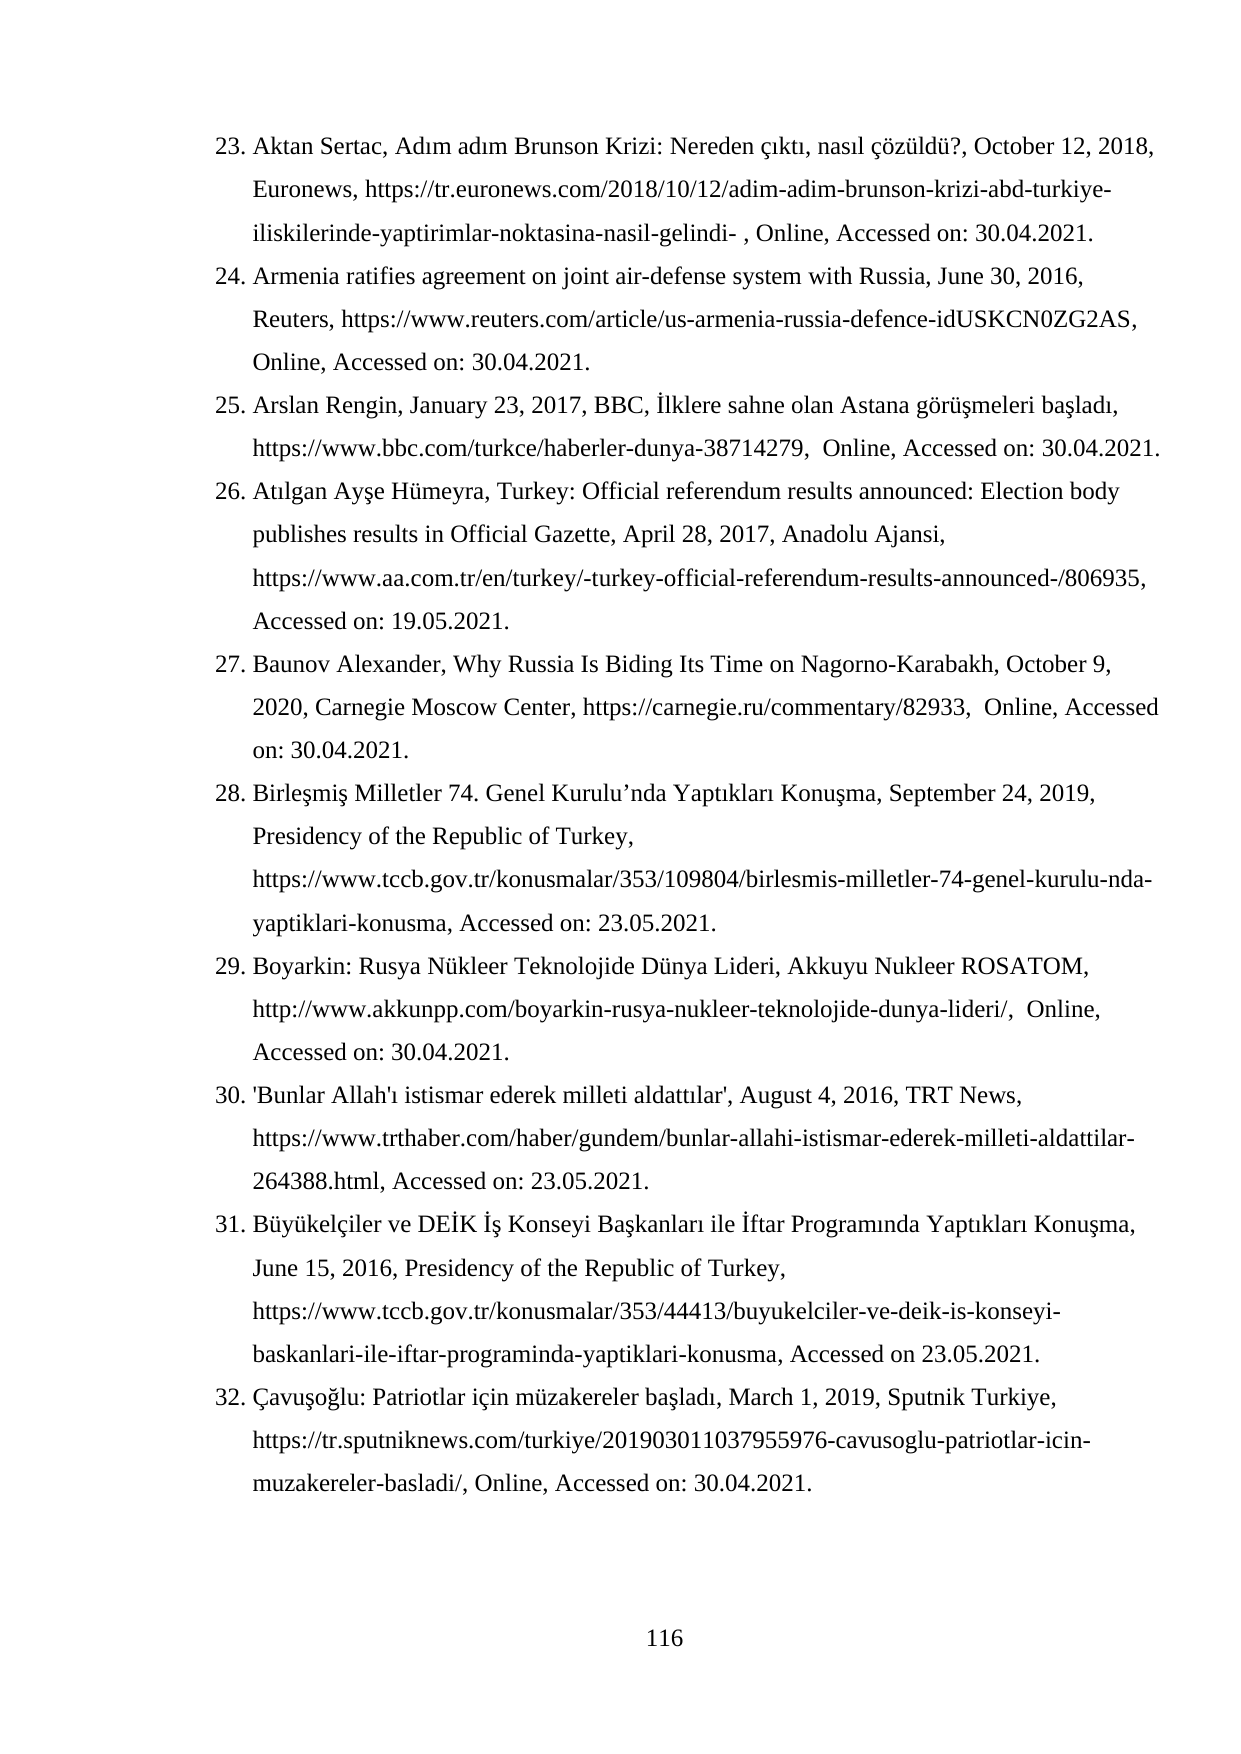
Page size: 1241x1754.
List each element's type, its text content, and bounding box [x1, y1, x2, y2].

list Atılgan Ayşe Hümeyra, Turkey: Official referendum results announced: Election body publishes results in Official Gazette, April 28, 2017, Anadolu Ajansi, https://www.aa.com.tr/en/turkey/-turkey-official-referendum-results-announced-/806935, Accessed on: 19.05.2021. [215, 476, 1166, 634]
list 'Bunlar Allah'ı istismar ederek milleti aldattılar', August 4, 2016, TRT News, https://www.trthaber.com/haber/gundem/bunlar-allahi-istismar-ederek-milleti-aldattilar-264388.html, Accessed on: 23.05.2021. [215, 1080, 1166, 1195]
list Boyarkin: Rusya Nükleer Teknolojide Dünya Lideri, Akkuyu Nukleer ROSATOM, http://www.akkunpp.com/boyarkin-rusya-nukleer-teknolojide-dunya-lideri/, Online, Accessed on: 30.04.2021. [215, 951, 1166, 1066]
list Aktan Sertac, Adım adım Brunson Krizi: Nereden çıktı, nasıl çözüldü?, October 12, 2018, Euronews, https://tr.euronews.com/2018/10/12/adim-adim-brunson-krizi-abd-turkiye-iliskilerinde-yaptirimlar-noktasina-nasil-gelindi- , Online, Accessed on: 30.04.2021. [215, 131, 1166, 246]
list Birleşmiş Milletler 74. Genel Kurulu’nda Yaptıkları Konuşma, September 24, 2019, Presidency of the Republic of Turkey, https://www.tccb.gov.tr/konusmalar/353/109804/birlesmis-milletler-74-genel-kurulu-nda-yaptiklari-konusma, Accessed on: 23.05.2021. [215, 778, 1166, 936]
list Baunov Alexander, Why Russia Is Biding Its Time on Nagorno-Karabakh, October 9, 2020, Carnegie Moscow Center, https://carnegie.ru/commentary/82933, Online, Accessed on: 30.04.2021. [215, 649, 1166, 764]
list Armenia ratifies agreement on joint air-defense system with Russia, June 30, 2016, Reuters, https://www.reuters.com/article/us-armenia-russia-defence-idUSKCN0ZG2AS, Online, Accessed on: 30.04.2021. [215, 261, 1166, 376]
list Çavuşoğlu: Patriotlar için müzakereler başladı, March 1, 2019, Sputnik Turkiye, https://tr.sputniknews.com/turkiye/201903011037955976-cavusoglu-patriotlar-icin-muzakereler-basladi/, Online, Accessed on: 30.04.2021. [215, 1382, 1166, 1497]
list Büyükelçiler ve DEİK İş Konseyi Başkanları ile İftar Programında Yaptıkları Konuşma, June 15, 2016, Presidency of the Republic of Turkey, https://www.tccb.gov.tr/konusmalar/353/44413/buyukelciler-ve-deik-is-konseyi-baskanlari-ile-iftar-programinda-yaptiklari-konusma, Accessed on 23.05.2021. [215, 1209, 1166, 1368]
list Arslan Rengin, January 23, 2017, BBC, İlklere sahne olan Astana görüşmeleri başladı, https://www.bbc.com/turkce/haberler-dunya-38714279, Online, Accessed on: 30.04.2021. [215, 390, 1166, 462]
